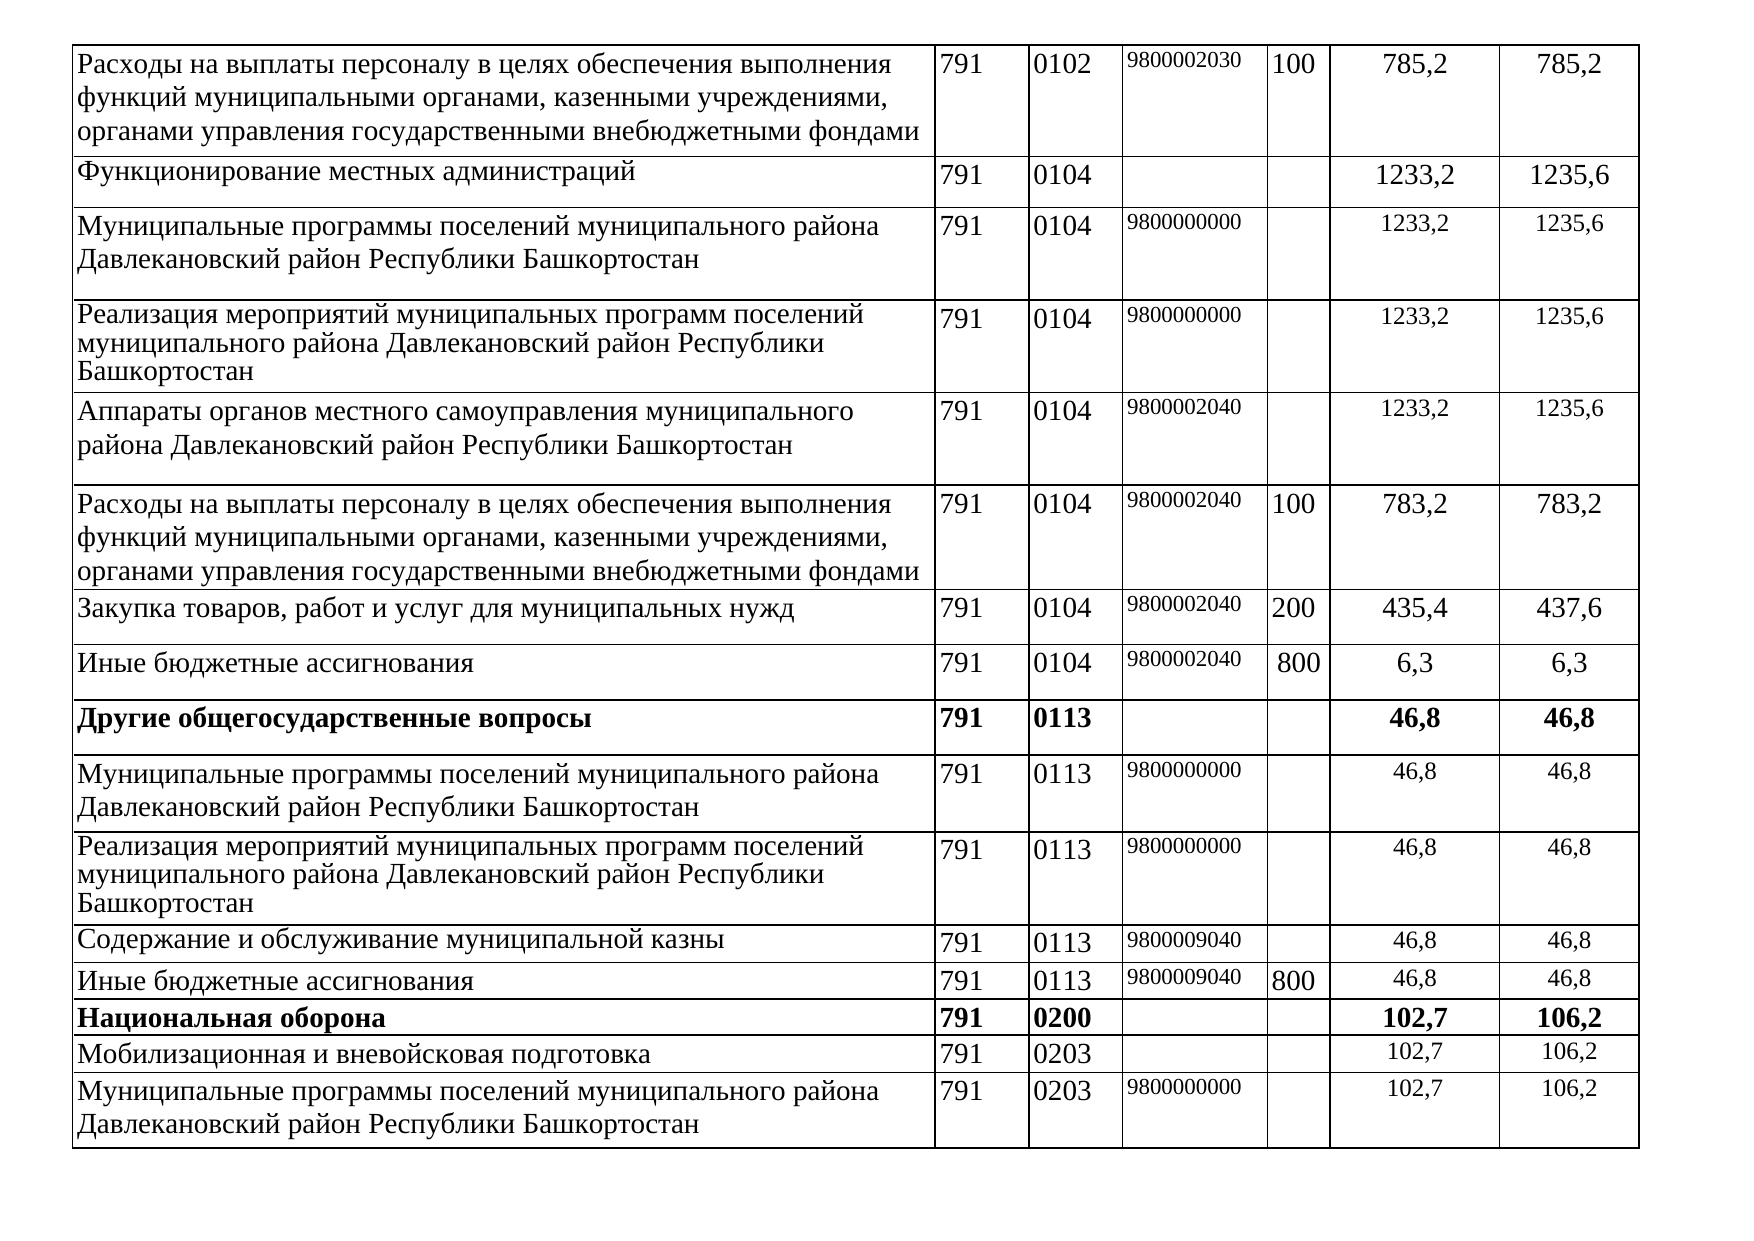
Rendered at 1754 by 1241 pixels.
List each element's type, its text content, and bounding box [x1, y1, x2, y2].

table_cell [1268, 701, 1329, 754]
table_cell 785,2 [1500, 46, 1638, 156]
table_cell [1268, 393, 1329, 484]
table_cell 1235,6 [1500, 301, 1638, 392]
table_cell 1233,2 [1331, 157, 1499, 207]
table_cell 200 [1268, 590, 1329, 644]
table_cell 1235,6 [1500, 393, 1638, 484]
table_cell 791 [936, 1000, 1028, 1034]
table_cell Национальная оборона [73, 999, 934, 1034]
table_cell 791 [936, 1036, 1028, 1071]
table_cell 0104 [1030, 393, 1122, 484]
table_cell 9800002040 [1123, 486, 1267, 588]
table_cell 0104 [1030, 645, 1122, 699]
table_cell Муниципальные программы поселений муниципального района Давлекановский район Республики Башкортостан [73, 208, 934, 299]
table_cell 46,8 [1500, 963, 1638, 998]
table_cell 9800009040 [1123, 963, 1267, 998]
table_cell 9800000000 [1123, 756, 1267, 831]
table_cell 46,8 [1500, 756, 1638, 831]
table_cell [1268, 301, 1329, 392]
table_cell 46,8 [1331, 833, 1499, 924]
table_cell 0102 [1030, 46, 1122, 156]
table_cell [1123, 1036, 1267, 1071]
table_cell 785,2 [1331, 46, 1499, 156]
table_cell 9800009040 [1123, 926, 1267, 961]
table_cell 0104 [1030, 590, 1122, 644]
table_cell 100 [1268, 486, 1329, 588]
table_cell 6,3 [1500, 645, 1638, 699]
table_cell 791 [936, 157, 1028, 207]
table_cell 0203 [1030, 1036, 1122, 1071]
table_cell 9800000000 [1123, 301, 1267, 392]
table_cell 791 [936, 833, 1028, 924]
table_cell Муниципальные программы поселений муниципального района Давлекановский район Республики Башкортостан [73, 1073, 934, 1147]
table_cell [1268, 833, 1329, 924]
table_cell Муниципальные программы поселений муниципального района Давлекановский район Республики Башкортостан [73, 755, 934, 831]
table_cell Иные бюджетные ассигнования [73, 645, 934, 699]
table_cell 0203 [1030, 1073, 1122, 1147]
table_cell 1235,6 [1500, 157, 1638, 207]
table_cell Аппараты органов местного самоуправления муниципального района Давлекановский район Республики Башкортостан [73, 393, 934, 484]
table_cell 791 [936, 590, 1028, 644]
table_cell 437,6 [1500, 590, 1638, 644]
table_cell 783,2 [1331, 486, 1499, 588]
table_cell 9800000000 [1123, 833, 1267, 924]
table_cell [1268, 756, 1329, 831]
table_cell [1123, 1000, 1267, 1034]
table_cell 46,8 [1500, 701, 1638, 754]
table_cell 791 [936, 486, 1028, 588]
table_cell 783,2 [1500, 486, 1638, 588]
table_cell Содержание и обслуживание муниципальной казны [73, 925, 934, 961]
table_cell 791 [936, 393, 1028, 484]
table_cell Другие общегосударственные вопросы [73, 700, 934, 754]
table_cell 46,8 [1331, 701, 1499, 754]
table_cell 1233,2 [1331, 208, 1499, 299]
table_cell 102,7 [1331, 1036, 1499, 1071]
table_cell Закупка товаров, работ и услуг для муниципальных нужд [73, 590, 934, 644]
table_cell 102,7 [1331, 1073, 1499, 1147]
table_cell 791 [936, 926, 1028, 961]
table_cell 791 [936, 756, 1028, 831]
table_cell [1123, 157, 1127, 207]
table_cell Мобилизационная и вневойсковая подготовка [73, 1035, 934, 1071]
table_cell 791 [936, 1073, 1028, 1147]
table_cell 102,7 [1331, 1000, 1499, 1034]
table_cell Реализация мероприятий муниципальных программ поселений муниципального района Давлекановский район Республики Башкортостан [73, 832, 934, 924]
table_cell Реализация мероприятий муниципальных программ поселений муниципального района Давлекановский район Республики Башкортостан [73, 300, 934, 392]
table_cell 9800002030 [1123, 46, 1267, 156]
table_cell 0113 [1030, 963, 1122, 998]
table_cell 800 [1268, 645, 1329, 699]
table_cell 800 [1268, 963, 1329, 998]
table_cell [1268, 208, 1329, 299]
table_cell 0104 [1030, 486, 1122, 588]
table_cell Иные бюджетные ассигнования [73, 963, 934, 998]
table_cell 0200 [1030, 1000, 1122, 1034]
table_cell 106,2 [1500, 1000, 1638, 1034]
table_cell 9800002040 [1123, 590, 1267, 644]
table_cell 0113 [1030, 926, 1122, 961]
table_cell 0113 [1030, 756, 1122, 831]
table_cell 0113 [1030, 833, 1122, 924]
table_cell Функционирование местных администраций [73, 157, 934, 207]
table_cell [1268, 926, 1329, 961]
table_cell 791 [936, 701, 1028, 754]
table_cell [1263, 157, 1267, 207]
table_cell 791 [936, 963, 1028, 998]
table_cell [1268, 1036, 1329, 1071]
table_cell 106,2 [1500, 1036, 1638, 1071]
table_cell 9800002040 [1123, 645, 1267, 699]
table_cell 46,8 [1500, 833, 1638, 924]
table_cell [1268, 1073, 1329, 1147]
table_cell 0104 [1030, 301, 1122, 392]
table_cell 9800002040 [1123, 393, 1267, 484]
table_cell 100 [1268, 46, 1329, 156]
table_cell 435,4 [1331, 590, 1499, 644]
table_cell 1233,2 [1331, 301, 1499, 392]
table_cell [1268, 1000, 1329, 1034]
table_cell 46,8 [1331, 963, 1499, 998]
table_cell 1235,6 [1500, 208, 1638, 299]
table_cell 791 [936, 645, 1028, 699]
table_cell 791 [936, 208, 1028, 299]
table_cell 6,3 [1331, 645, 1499, 699]
table_cell 0104 [1030, 208, 1122, 299]
table_cell 0113 [1030, 701, 1122, 754]
table_cell [1123, 701, 1267, 754]
table_cell 9800000000 [1123, 208, 1267, 299]
table_cell 1233,2 [1331, 393, 1499, 484]
table_cell 791 [936, 46, 1028, 156]
table_cell Расходы на выплаты персоналу в целях обеспечения выполнения функций муниципальными органами, казенными учреждениями, органами управления государственными внебюджетными фондами [73, 46, 934, 156]
table_cell 106,2 [1500, 1073, 1638, 1147]
table_cell 46,8 [1500, 926, 1638, 961]
table_cell 791 [936, 301, 1028, 392]
table_cell 9800000000 [1123, 1073, 1267, 1147]
table_cell Расходы на выплаты персоналу в целях обеспечения выполнения функций муниципальными органами, казенными учреждениями, органами управления государственными внебюджетными фондами [73, 485, 934, 588]
table_cell 46,8 [1331, 926, 1499, 961]
table_cell 46,8 [1331, 756, 1499, 831]
